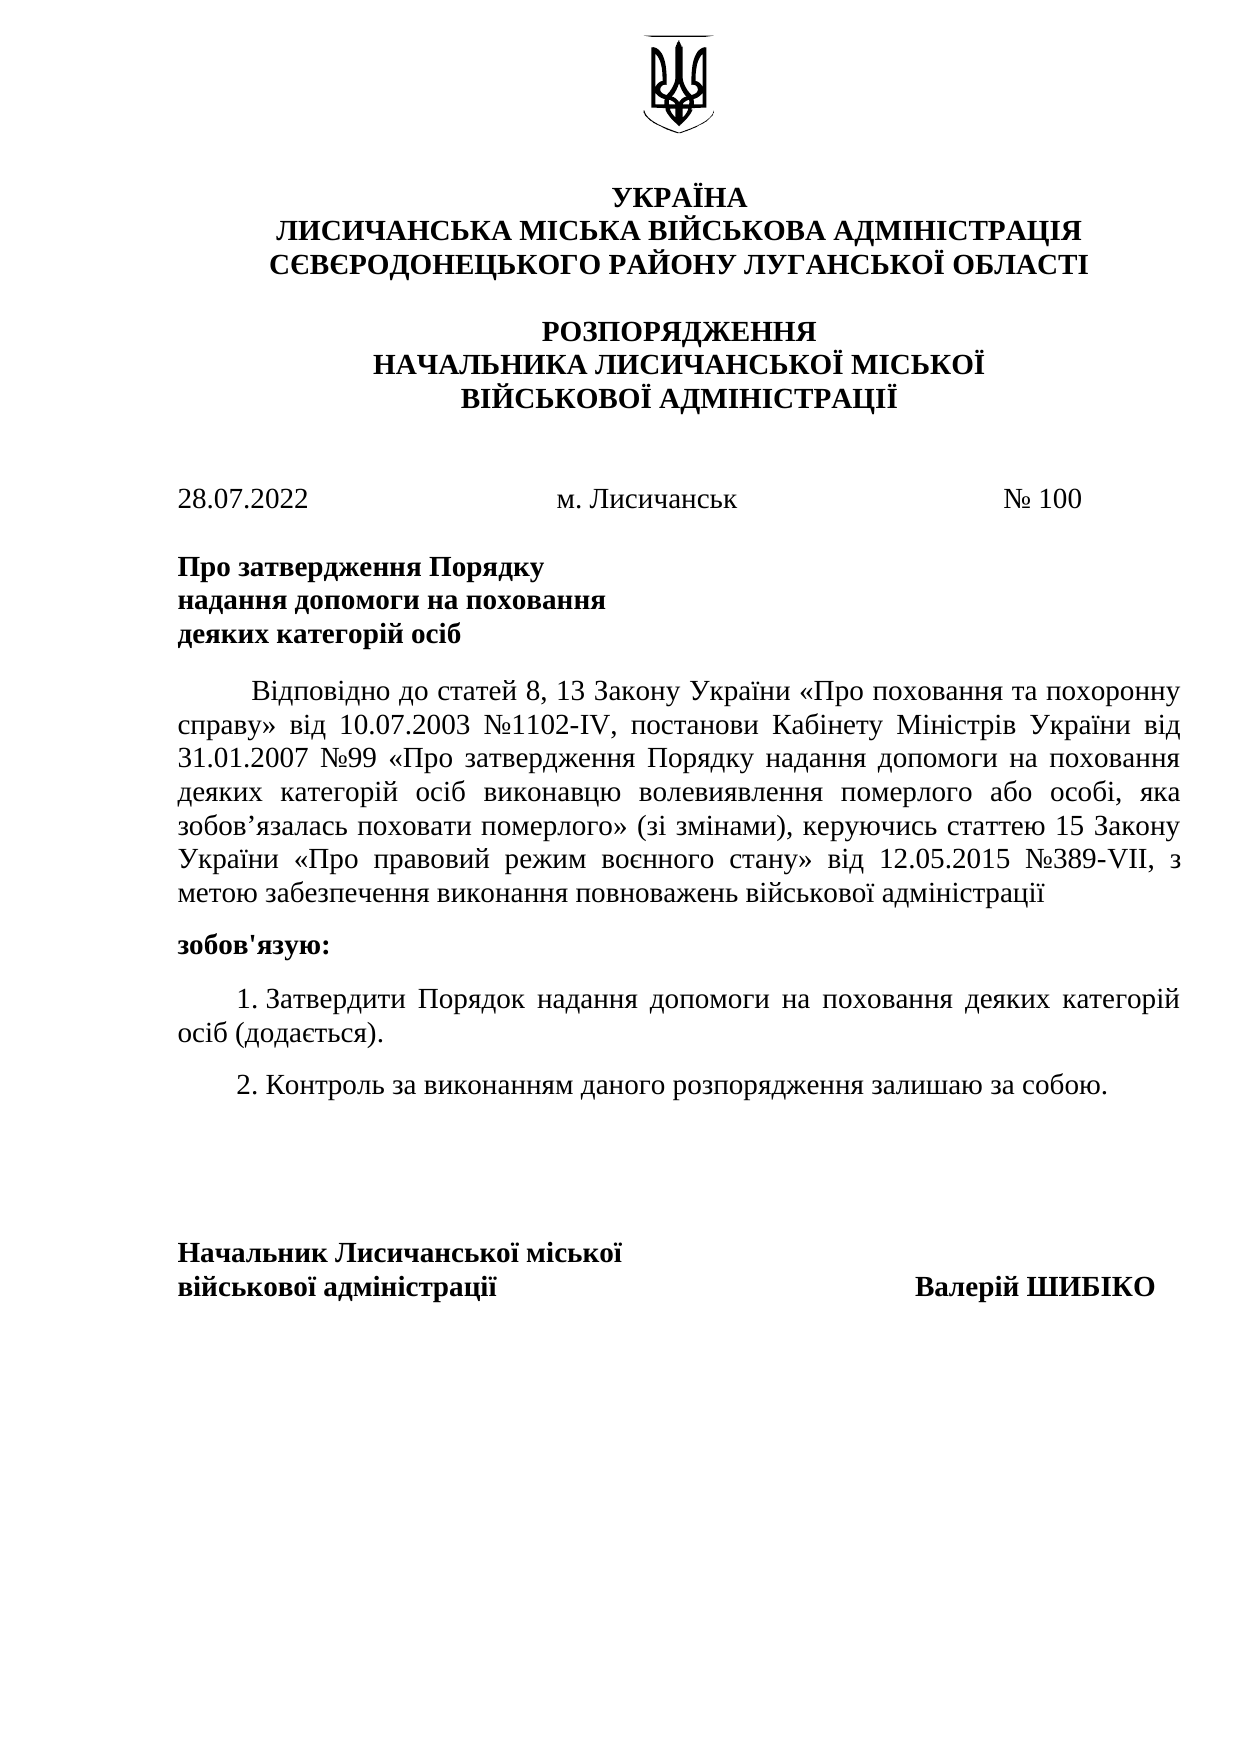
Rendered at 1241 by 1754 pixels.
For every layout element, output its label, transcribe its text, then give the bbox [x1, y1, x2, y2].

text деяких категорій осіб [177, 616, 1181, 649]
text зобов'язую: [177, 927, 1181, 961]
text УКРАЇНА [177, 180, 1181, 213]
text Про затвердження Порядку [177, 549, 1181, 582]
list Відповідно до статей 8, 13 Закону України «Про поховання та похоронну справу» від 10.07.2003 №1102-IV, постанови Кабінету Міністрів України від 31.01.2007 №99 «Про затвердження Порядку надання допомоги на поховання деяких категорій осіб виконавцю волевиявлення померлого або особі, яка зобов’язалась поховати померлого» (зі змінами), керуючись статтею 15 Закону України «Про правовий режим воєнного стану» від 12.05.2015 №389-VІІ, з метою забезпечення виконання повноважень військової адміністрації [177, 673, 1181, 908]
text РОЗПОРЯДЖЕННЯ [177, 314, 1181, 347]
text 2. Контроль за виконанням даного розпорядження залишаю за собою. [177, 1067, 1181, 1101]
text надання допомоги на поховання [177, 582, 1181, 616]
text військової адміністрації Валерій ШИБІКО [177, 1269, 1181, 1302]
title Начальник Лисичанської міської [177, 1235, 1181, 1269]
text ВІЙСЬКОВОЇ АДМІНІСТРАЦІЇ [177, 381, 1181, 414]
text 28.07.2022 м. Лисичанськ № 100 [177, 482, 1181, 515]
text ЛИСИЧАНСЬКА МІСЬКА ВІЙСЬКОВА АДМІНІСТРАЦІЯ СЄВЄРОДОНЕЦЬКОГО РАЙОНУ ЛУГАНСЬКОЇ ОБЛАСТІ [177, 213, 1181, 280]
list Затвердити Порядок надання допомоги на поховання деяких категорій осіб (додається). [177, 981, 1181, 1048]
text НАЧАЛЬНИКА ЛИСИЧАНСЬКОЇ МІСЬКОЇ [177, 347, 1181, 381]
